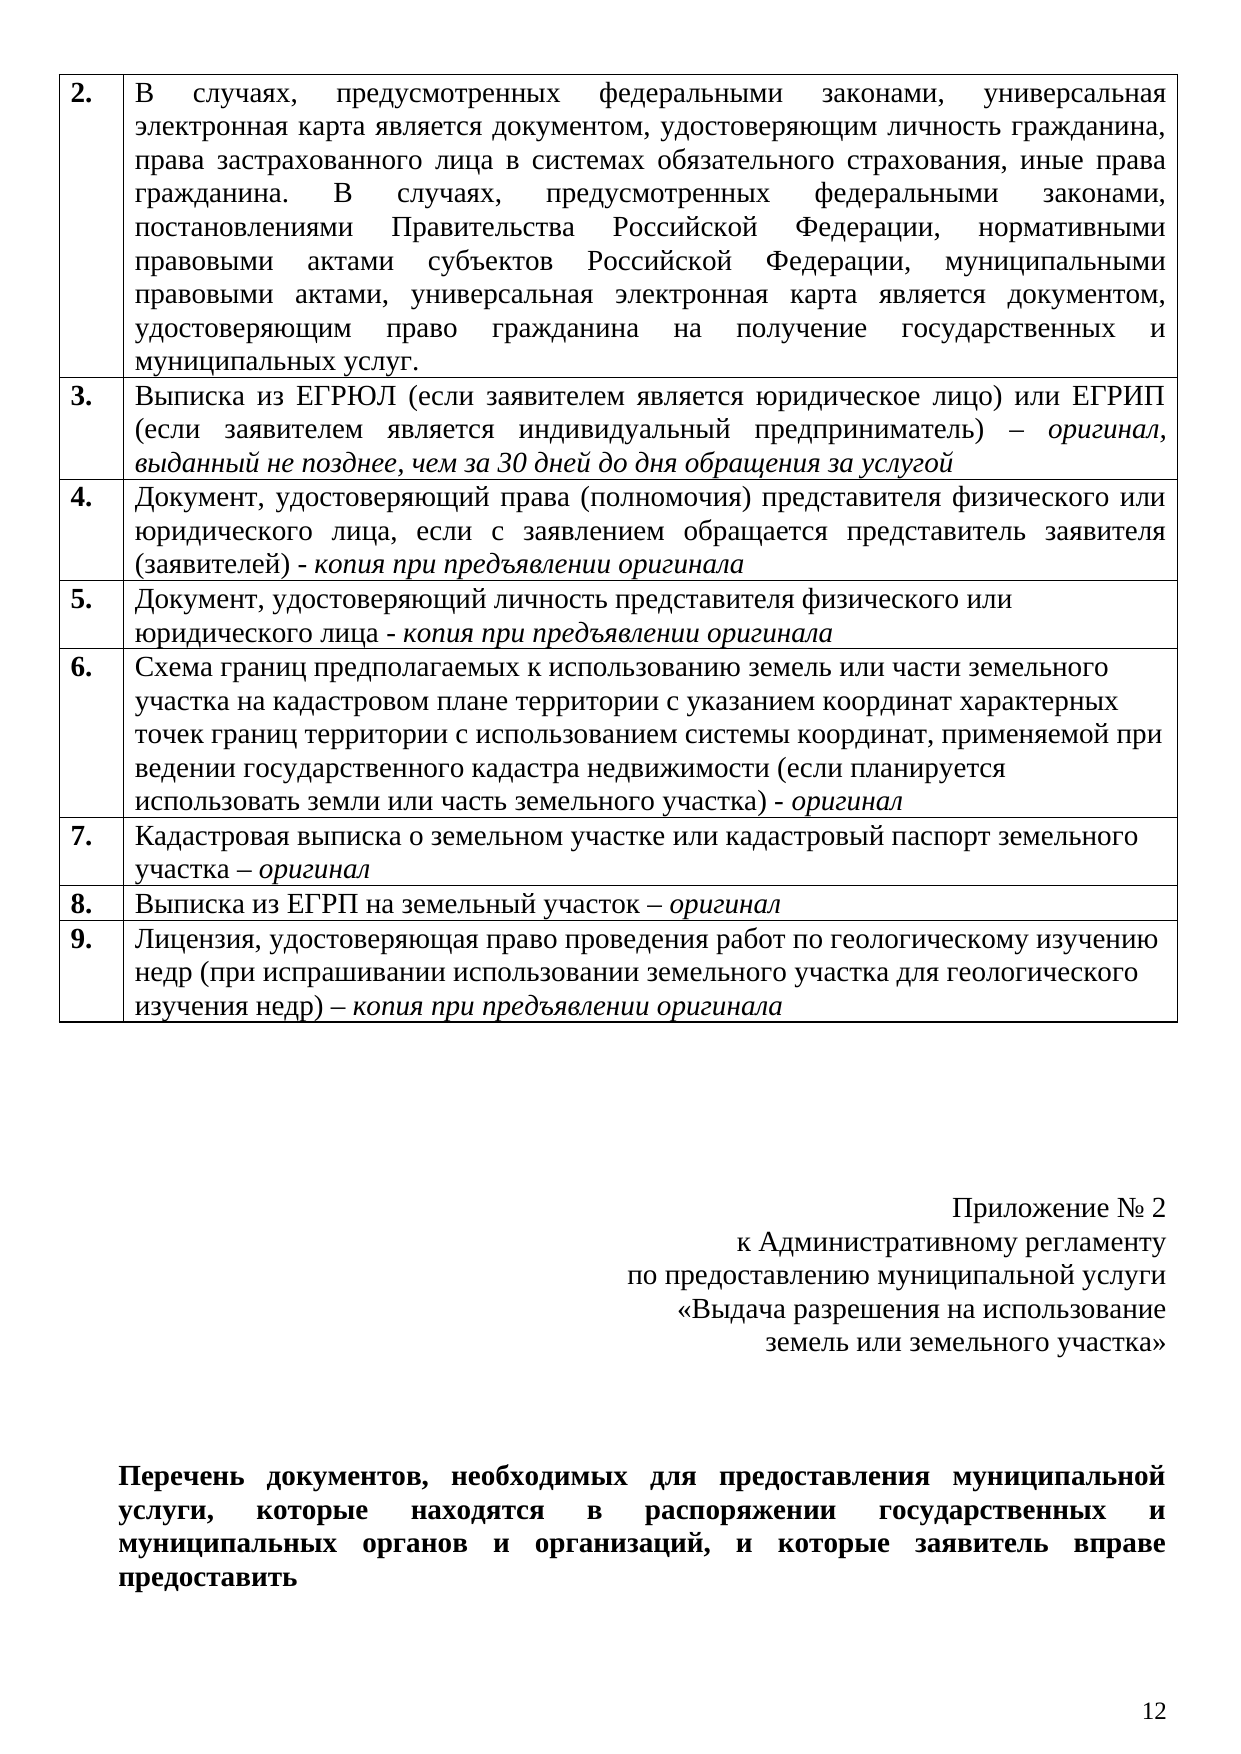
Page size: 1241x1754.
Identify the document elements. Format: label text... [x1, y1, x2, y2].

table_cell Документ, удостоверяющий права (полномочия) представителя физического или юридического лица, если с заявлением обращается представитель заявителя (заявителей) - копия при предъявлении оригинала [124, 480, 1177, 580]
table_cell 5. [60, 581, 123, 648]
text Приложение № 2 [118, 1190, 1166, 1224]
table_cell Схема границ предполагаемых к использованию земель или части земельного участка на кадастровом плане территории с указанием координат характерных точек границ территории с использованием системы координат, применяемой при ведении государственного кадастра недвижимости (если планируется использовать земли или часть земельного участка) - оригинал [124, 649, 1177, 817]
table_cell Лицензия, удостоверяющая право проведения работ по геологическому изучению недр (при испрашивании использовании земельного участка для геологического изучения недр) – копия при предъявлении оригинала [124, 921, 1177, 1021]
text земель или земельного участка» [591, 1324, 1166, 1358]
table_cell 7. [60, 818, 123, 885]
table_cell Кадастровая выписка о земельном участке или кадастровый паспорт земельного участка – оригинал [124, 818, 1177, 885]
table_cell 8. [60, 886, 123, 920]
table_cell 3. [60, 378, 123, 478]
table_cell Выписка из ЕГРЮЛ (если заявителем является юридическое лицо) или ЕГРИП (если заявителем является индивидуальный предприниматель) – оригинал, выданный не позднее, чем за 30 дней до дня обращения за услугой [124, 378, 1177, 478]
text к Административному регламенту [118, 1224, 1166, 1257]
table_cell В случаях, предусмотренных федеральными законами, универсальная электронная карта является документом, удостоверяющим личность гражданина, права застрахованного лица в системах обязательного страхования, иные права гражданина. В случаях, предусмотренных федеральными законами, постановлениями Правительства Российской Федерации, нормативными правовыми актами субъектов Российской Федерации, муниципальными правовыми актами, универсальная электронная карта является документом, удостоверяющим право гражданина на получение государственных и муниципальных услуг. [124, 75, 1177, 377]
text Перечень документов, необходимых для предоставления муниципальной услуги, которые находятся в распоряжении государственных и муниципальных органов и организаций, и которые заявитель вправе предоставить [118, 1458, 1166, 1593]
table_cell 4. [60, 480, 123, 580]
table_cell 2. [60, 75, 123, 377]
table_cell 6. [60, 649, 123, 817]
table_cell Выписка из ЕГРП на земельный участок – оригинал [124, 886, 1177, 920]
table_cell 9. [60, 921, 123, 1021]
table_cell Документ, удостоверяющий личность представителя физического или юридического лица - копия при предъявлении оригинала [124, 581, 1177, 648]
text «Выдача разрешения на использование [591, 1291, 1166, 1324]
text по предоставлению муниципальной услуги [118, 1257, 1166, 1291]
